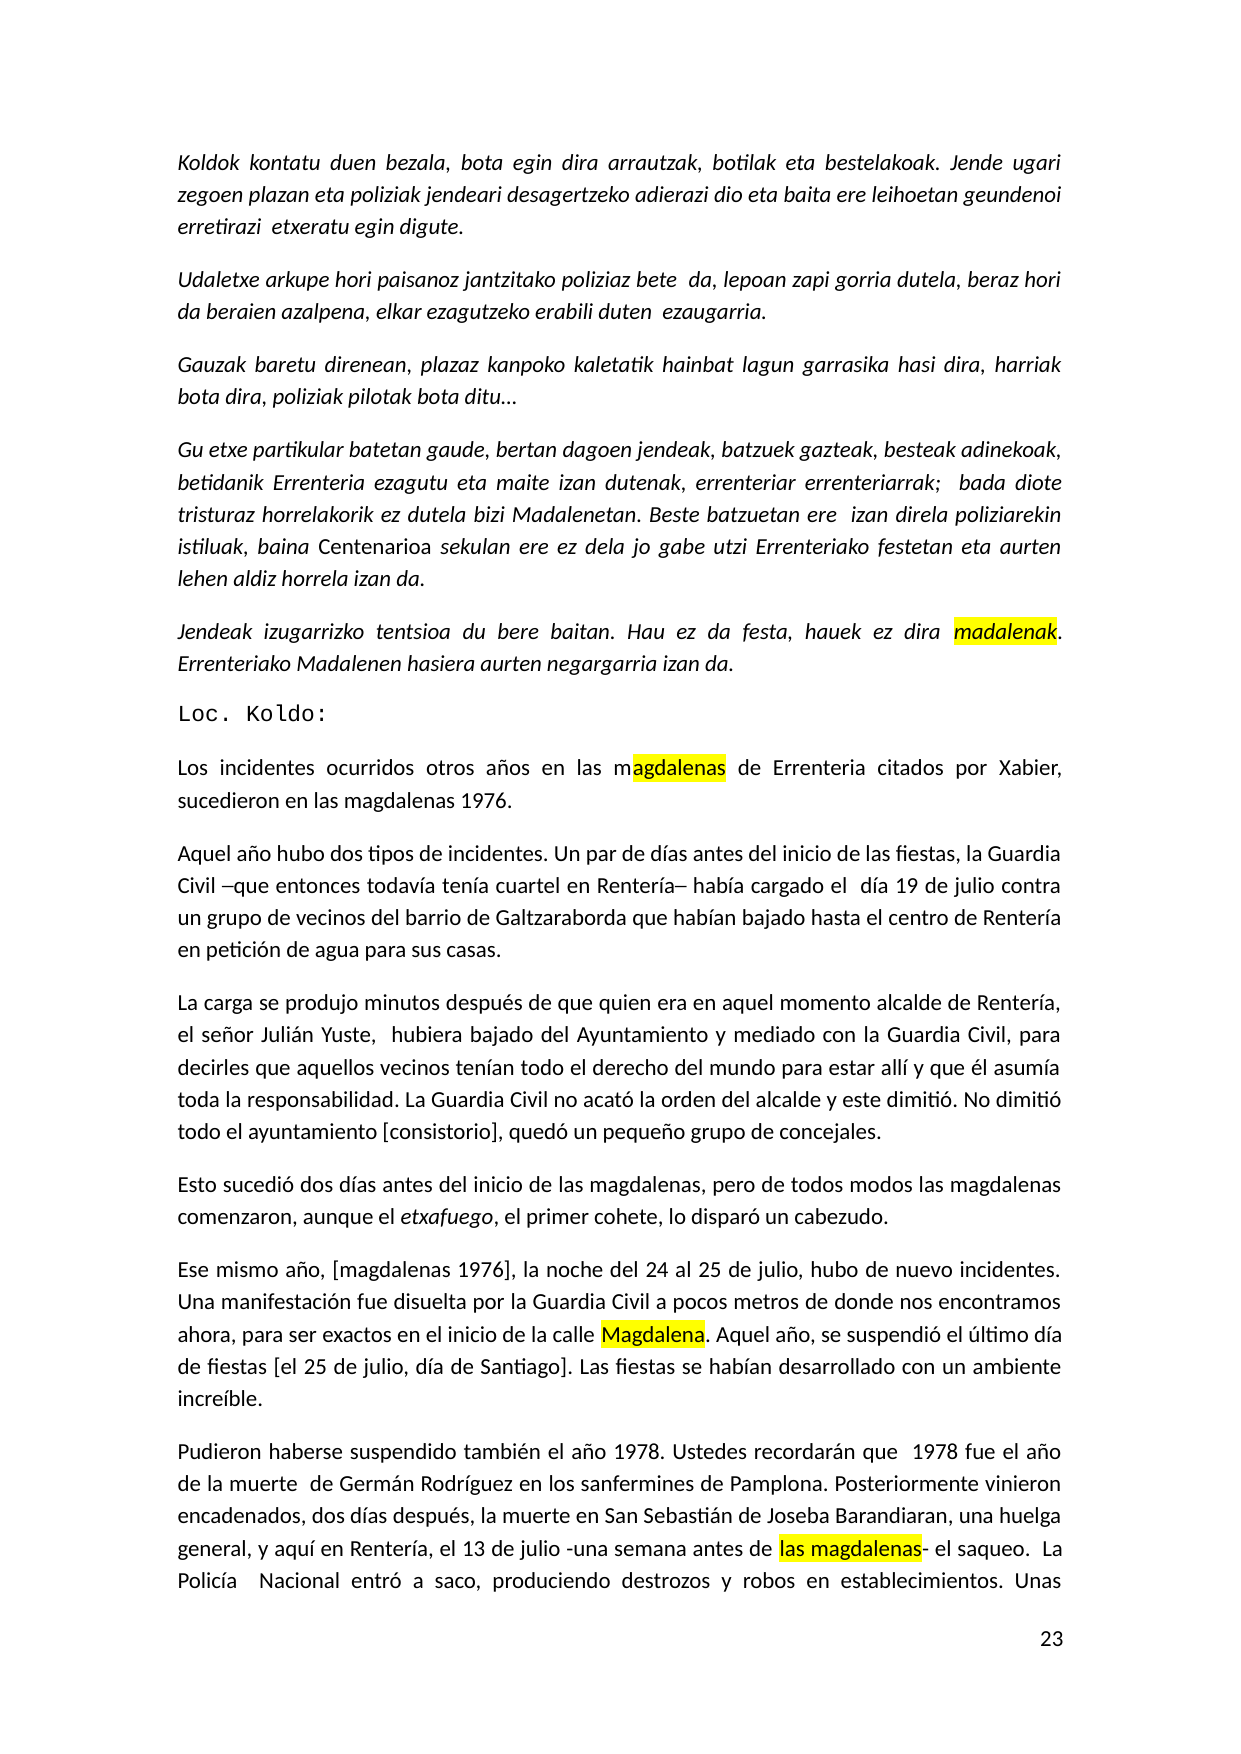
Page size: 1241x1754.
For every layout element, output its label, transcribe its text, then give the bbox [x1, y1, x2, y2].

text Koldok kontatu duen bezala, bota egin dira arrautzak, botilak eta bestelakoak. Jende ugari zegoen plazan eta poliziak jendeari desagertzeko adierazi dio eta baita ere leihoetan geundenoi erretirazi etxeratu egin digute. [177, 148, 1063, 240]
text Udaletxe arkupe hori paisanoz jantzitako poliziaz bete da, lepoan zapi gorria dutela, beraz hori da beraien azalpena, elkar ezagutzeko erabili duten ezaugarria. [177, 265, 1063, 325]
text Loc. Koldo: [177, 702, 1063, 728]
text Esto sucedió dos días antes del inicio de las magdalenas, pero de todos modos las magdalenas comenzaron, aunque el etxafuego, el primer cohete, lo disparó un cabezudo. [177, 1170, 1063, 1230]
text Los incidentes ocurridos otros años en las magdalenas de Errenteria citados por Xabier, sucedieron en las magdalenas 1976. [177, 753, 1063, 814]
text Gauzak baretu direnean, plazaz kanpoko kaletatik hainbat lagun garrasika hasi dira, harriak bota dira, poliziak pilotak bota ditu… [177, 350, 1063, 410]
text Aquel año hubo dos tipos de incidentes. Un par de días antes del inicio de las fiestas, la Guardia Civil ─que entonces todavía tenía cuartel en Rentería─ había cargado el día 19 de julio contra un grupo de vecinos del barrio de Galtzaraborda que habían bajado hasta el centro de Rentería en petición de agua para sus casas. [177, 839, 1063, 963]
text Gu etxe partikular batetan gaude, bertan dagoen jendeak, batzuek gazteak, besteak adinekoak, betidanik Errenteria ezagutu eta maite izan dutenak, errenteriar errenteriarrak; bada diote tristuraz horrelakorik ez dutela bizi Madalenetan. Beste batzuetan ere izan direla poliziarekin istiluak, baina Centenarioa sekulan ere ez dela jo gabe utzi Errenteriako festetan eta aurten lehen aldiz horrela izan da. [177, 435, 1063, 592]
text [177, 1437, 1063, 1594]
text Ese mismo año, [magdalenas 1976], la noche del 24 al 25 de julio, hubo de nuevo incidentes. Una manifestación fue disuelta por la Guardia Civil a pocos metros de donde nos encontramos ahora, para ser exactos en el inicio de la calle Magdalena. Aquel año, se suspendió el último día de fiestas [el 25 de julio, día de Santiago]. Las fiestas se habían desarrollado con un ambiente increíble. [177, 1255, 1063, 1412]
text Jendeak izugarrizko tentsioa du bere baitan. Hau ez da festa, hauek ez dira madalenak. Errenteriako Madalenen hasiera aurten negargarria izan da. [177, 617, 1063, 677]
text La carga se produjo minutos después de que quien era en aquel momento alcalde de Rentería, el señor Julián Yuste, hubiera bajado del Ayuntamiento y mediado con la Guardia Civil, para decirles que aquellos vecinos tenían todo el derecho del mundo para estar allí y que él asumía toda la responsabilidad. La Guardia Civil no acató la orden del alcalde y este dimitió. No dimitió todo el ayuntamiento [consistorio], quedó un pequeño grupo de concejales. [177, 988, 1063, 1145]
